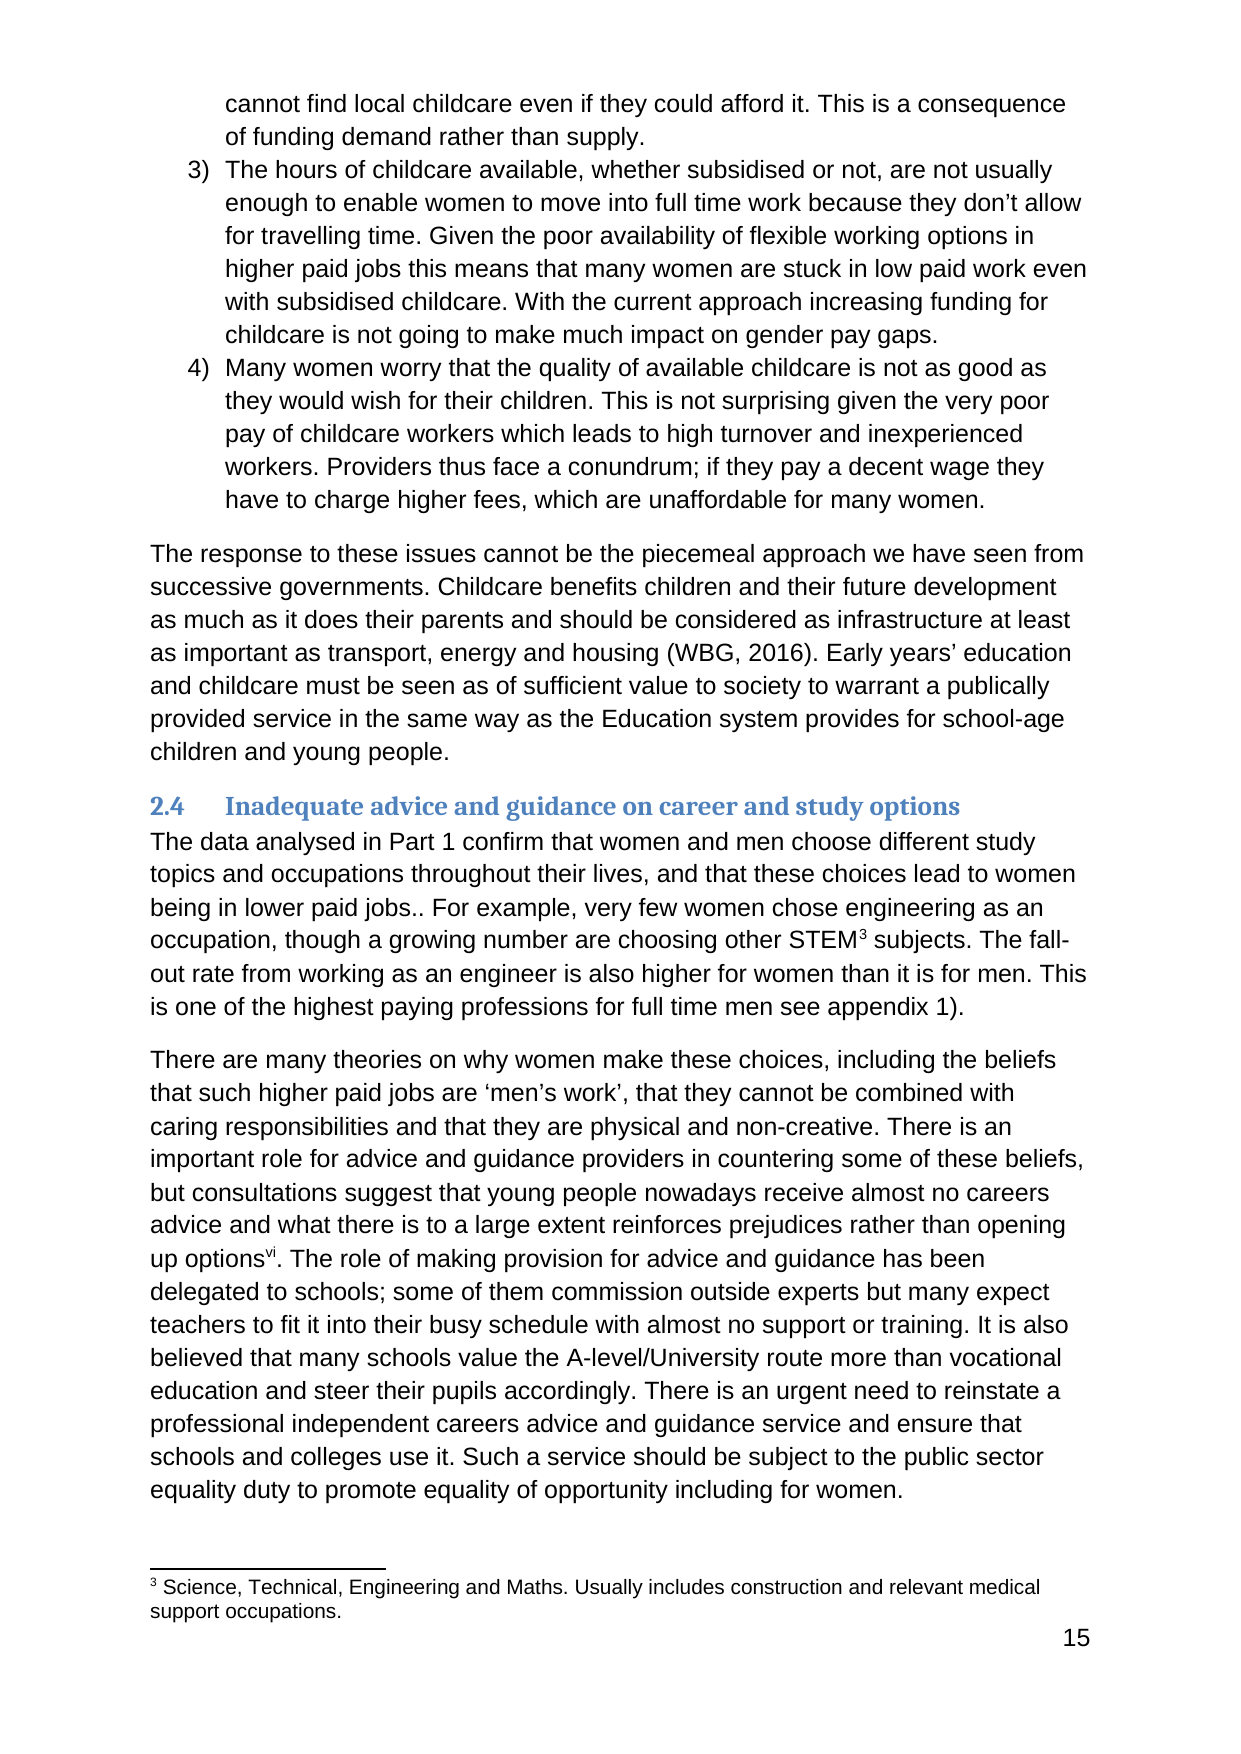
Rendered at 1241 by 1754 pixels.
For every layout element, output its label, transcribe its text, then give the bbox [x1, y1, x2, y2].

list Many women worry that the quality of available childcare is not as good as they would wish for their children. This is not surprising given the very poor pay of childcare workers which leads to high turnover and inexperienced workers. Providers thus face a conundrum; if they pay a decent wage they have to charge higher fees, which are unaffordable for many women. [187, 353, 1090, 514]
text The response to these issues cannot be the piecemeal approach we have seen from successive governments. Childcare benefits children and their future development as much as it does their parents and should be considered as infrastructure at least as important as transport, energy and housing (WBG, 2016). Early years’ education and childcare must be seen as of sufficient value to society to warrant a publically provided service in the same way as the Education system provides for school-age children and young people. [150, 539, 1090, 766]
list The hours of childcare available, whether subsidised or not, are not usually enough to enable women to move into full time work because they don’t allow for travelling time. Given the poor availability of flexible working options in higher paid jobs this means that many women are stuck in low paid work even with subsidised childcare. With the current approach increasing funding for childcare is not going to make much impact on gender pay gaps. [187, 155, 1090, 348]
text The data analysed in Part 1 confirm that women and men choose different study topics and occupations throughout their lives, and that these choices lead to women being in lower paid jobs.. For example, very few women chose engineering as an occupation, though a growing number are choosing other STEM subjects. The fall-out rate from working as an engineer is also higher for women than it is for men. This is one of the highest paying professions for full time men see appendix 1). [150, 826, 1090, 1020]
text There are many theories on why women make these choices, including the beliefs that such higher paid jobs are ‘men’s work’, that they cannot be combined with caring responsibilities and that they are physical and non-creative. There is an important role for advice and guidance providers in countering some of these beliefs, but consultations suggest that young people nowadays receive almost no careers advice and what there is to a large extent reinforces prejudices rather than opening up options. The role of making provision for advice and guidance has been delegated to schools; some of them commission outside experts but many expect teachers to fit it into their busy schedule with almost no support or training. It is also believed that many schools value the A-level/University route more than vocational education and steer their pupils accordingly. There is an urgent need to reinstate a professional independent careers advice and guidance service and ensure that schools and colleges use it. Such a service should be subject to the public sector equality duty to promote equality of opportunity including for women. [150, 1045, 1090, 1503]
subtitle 2.4 Inadequate advice and guidance on career and study options [150, 791, 1090, 822]
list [187, 89, 1090, 150]
